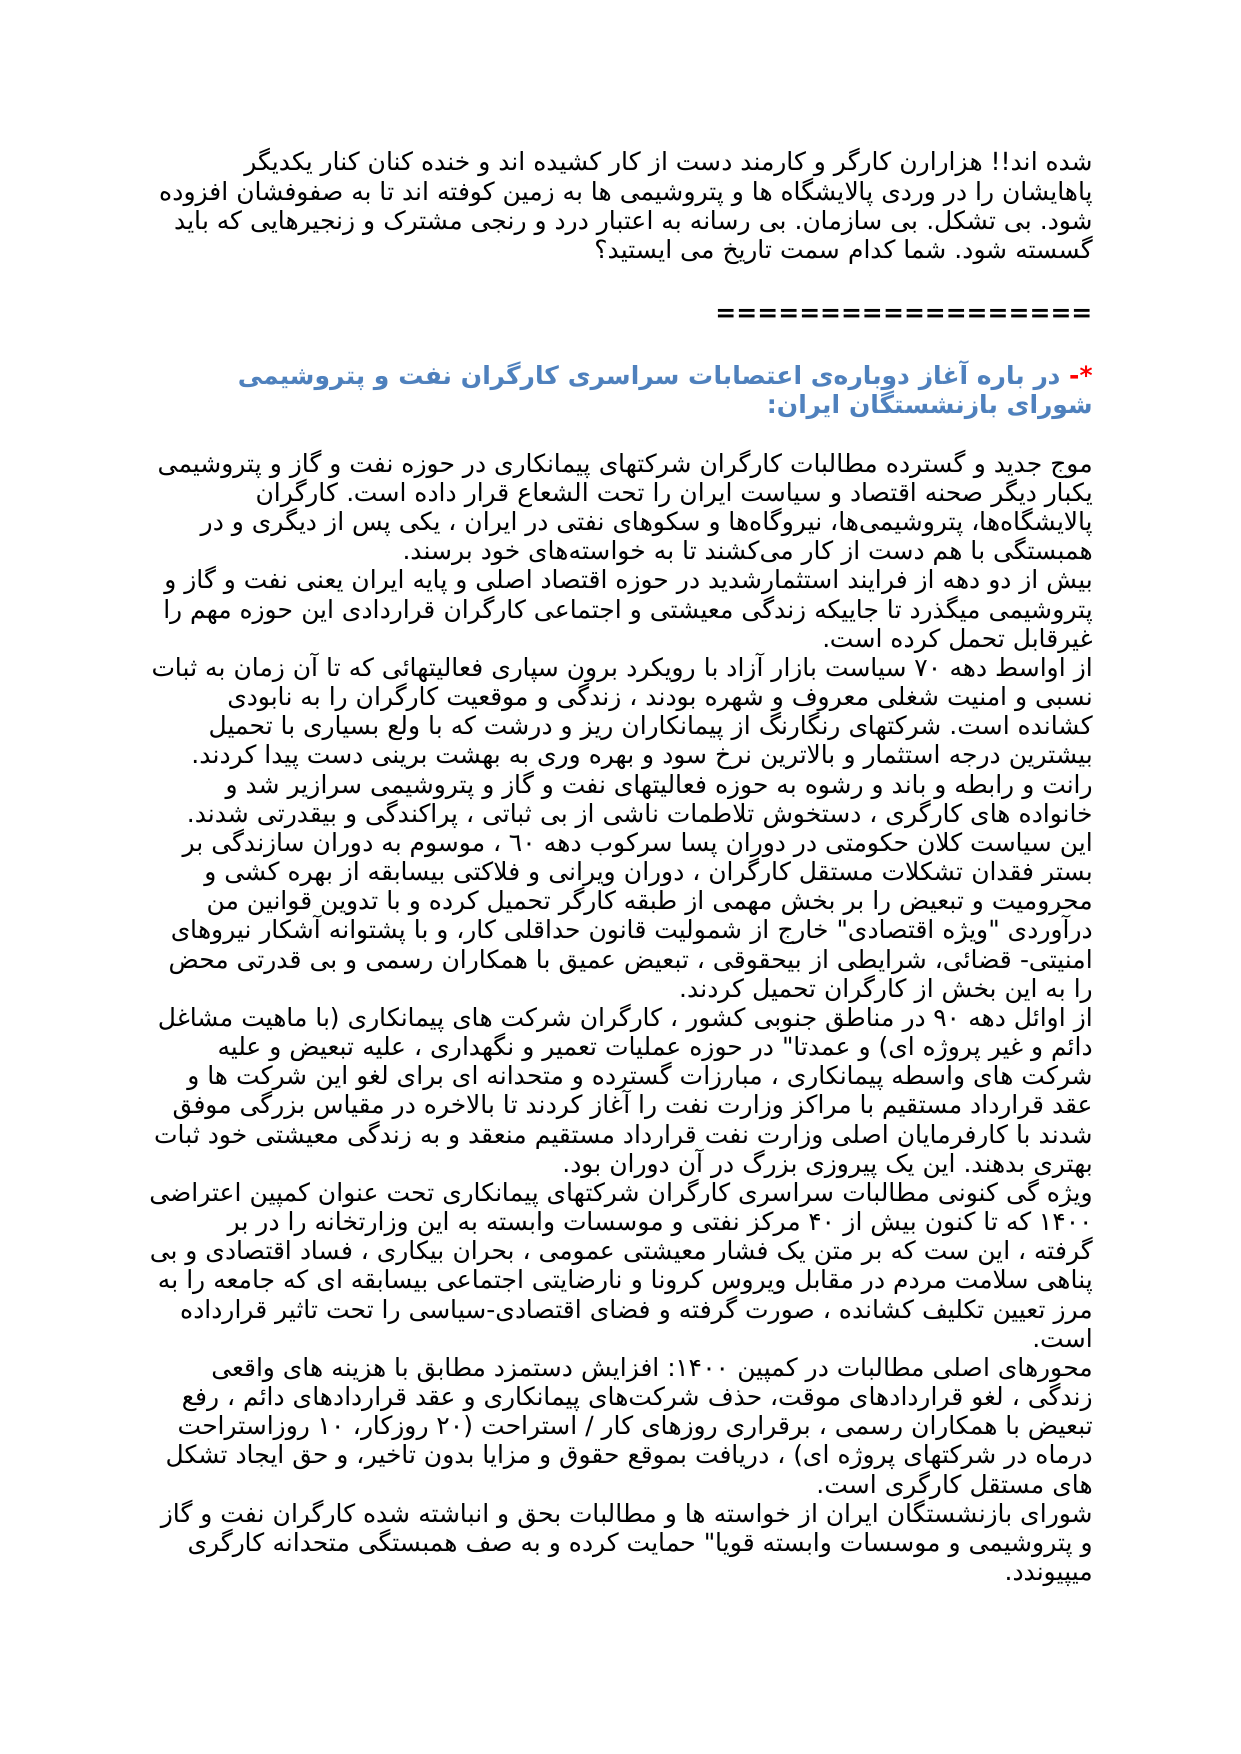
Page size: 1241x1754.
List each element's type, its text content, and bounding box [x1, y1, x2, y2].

text شورای بازنشستگان ایران: [148, 391, 1093, 420]
text شورای بازنشستگان ایران از خواسته ها و مطالبات بحق و انباشته شده کارگران نفت و گاز و پتروشیمی و موسسات وابسته قویا" حمایت کرده و به صف همبستگی متحدانه کارگری میپیوندد. [148, 1499, 1093, 1587]
text از اوائل دهه ٩۰ در مناطق جنوبی کشور ، کارگران شرکت های پیمانکاری (با ماهیت مشاغل دائم و غیر پروژه ای) و عمدتا" در حوزه عملیات تعمیر و نگهداری ، علیه تبعیض و علیه شرکت های واسطه پیمانکاری ، مبارزات گسترده و متحدانه ای برای لغو این شرکت ها و عقد قرارداد مستقیم با مراکز وزارت نفت را آغاز کردند تا بالاخره در مقیاس بزرگی موفق شدند با کارفرمایان اصلی وزارت نفت قرارداد مستقیم منعقد و به زندگی معیشتی خود ثبات بهتری بدهند. این یک پیروزی بزرگ در آن دوران بود. [148, 1003, 1093, 1178]
text بیش از دو دهه از فرایند استثمارشدید در حوزه اقتصاد اصلی و پایه ایران یعنی نفت و گاز و پتروشیمی میگذرد تا جاییکه زندگی معیشتی و اجتماعی کارگران قراردادی این حوزه مهم را غیرقابل تحمل کرده است. [148, 566, 1093, 653]
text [148, 148, 1093, 264]
text موج جدید و گسترده مطالبات کارگران شرکتهای پیمانکاری در حوزه نفت و گاز و پتروشیمی یکبار دیگر صحنه اقتصاد و سیاست ایران را تحت الشعاع قرار داده است. کارگران پالایشگاه‌‌ها، پتروشیمی‌ها، نیروگا‌ه‌‌ها و سکوهای نفتی در ایران ، یکی پس از دیگری و در همبستگی با هم دست از کار می‌کشند تا به خواسته‌های خود برسند. [148, 449, 1093, 566]
text از اواسط دهه ٧۰ سیاست بازار آزاد با رویکرد برون سپاری فعالیتهائی که تا آن زمان به ثبات نسبی و امنیت شغلی معروف و شهره بودند ، زندگی و موقعیت کارگران را به نابودی کشانده است. شرکتهای رنگارنگ از پیمانکاران ریز و درشت که با ولع بسیاری با تحمیل بیشترین درجه استثمار و بالاترین نرخ سود و بهره وری به بهشت برینی دست پیدا کردند. رانت و رابطه و باند و رشوه به حوزه فعالیتهای نفت و گاز و پتروشیمی سرازیر شد و خانواده های کارگری ، دستخوش تلاطمات ناشی از بی ثباتی ، پراکندگی و بیقدرتی شدند. [148, 653, 1093, 828]
text ویژه گی کنونی مطالبات سراسری کارگران شرکتهای پیمانکاری تحت عنوان کمپین اعتراضی ۱۴۰۰ که تا کنون بیش از ۴۰ مرکز نفتی و موسسات وابسته به این وزارتخانه را در بر گرفته ، این ست که بر متن یک فشار معیشتی عمومی ، بحران بیکاری ، فساد اقتصادی و بی پناهی سلامت مردم در مقابل ویروس کرونا و نارضایتی اجتماعی بیسابقه ای که جامعه را به مرز تعیین تکلیف کشانده ، صورت گرفته و فضای اقتصادی-سیاسی را تحت تاثیر قرارداده است. [148, 1178, 1093, 1353]
text محورهای اصلی مطالبات در کمپین ۱۴۰۰: افزایش دستمزد مطابق با هزینه های واقعی زندگی ، لغو قراردادهای موقت، حذف شرکت‌های پیمانکاری و عقد قراردادهای دائم ، رفع تبعیض با همکاران رسمی ، برقراری روزهای کار / استراحت (۲۰ روزکار، ۱۰ روزاستراحت درماه در شرکتهای پروژه ای) ، دریافت بموقع حقوق و مزایا بدون تاخیر، و حق ایجاد تشکل های مستقل کارگری است. [148, 1353, 1093, 1499]
text این سیاست کلان حکومتی در دوران پسا سرکوب دهه ٦۰ ، موسوم به دوران سازندگی بر بستر فقدان تشکلات مستقل کارگران ، دوران ویرانی و فلاکتی بیسابقه از بهره کشی و محرومیت و تبعیض را بر بخش مهمی از طبقه کارگر تحمیل کرده و با تدوین قوانین من درآوردی "ویژه اقتصادی" خارج از شمولیت قانون حداقلی کار، و با پشتوانه آشکار نیروهای امنیتی- قضائی، شرایطی از بیحقوقی ، تبعیض عمیق با همکاران رسمی و بی قدرتی محض را به این بخش از کارگران تحمیل کردند. [148, 828, 1093, 1003]
text ================== [148, 298, 1093, 327]
text *- در باره آغاز دوباره‌ی اعتصابات سراسری کارگران نفت و پتروشیمی [148, 362, 1093, 391]
